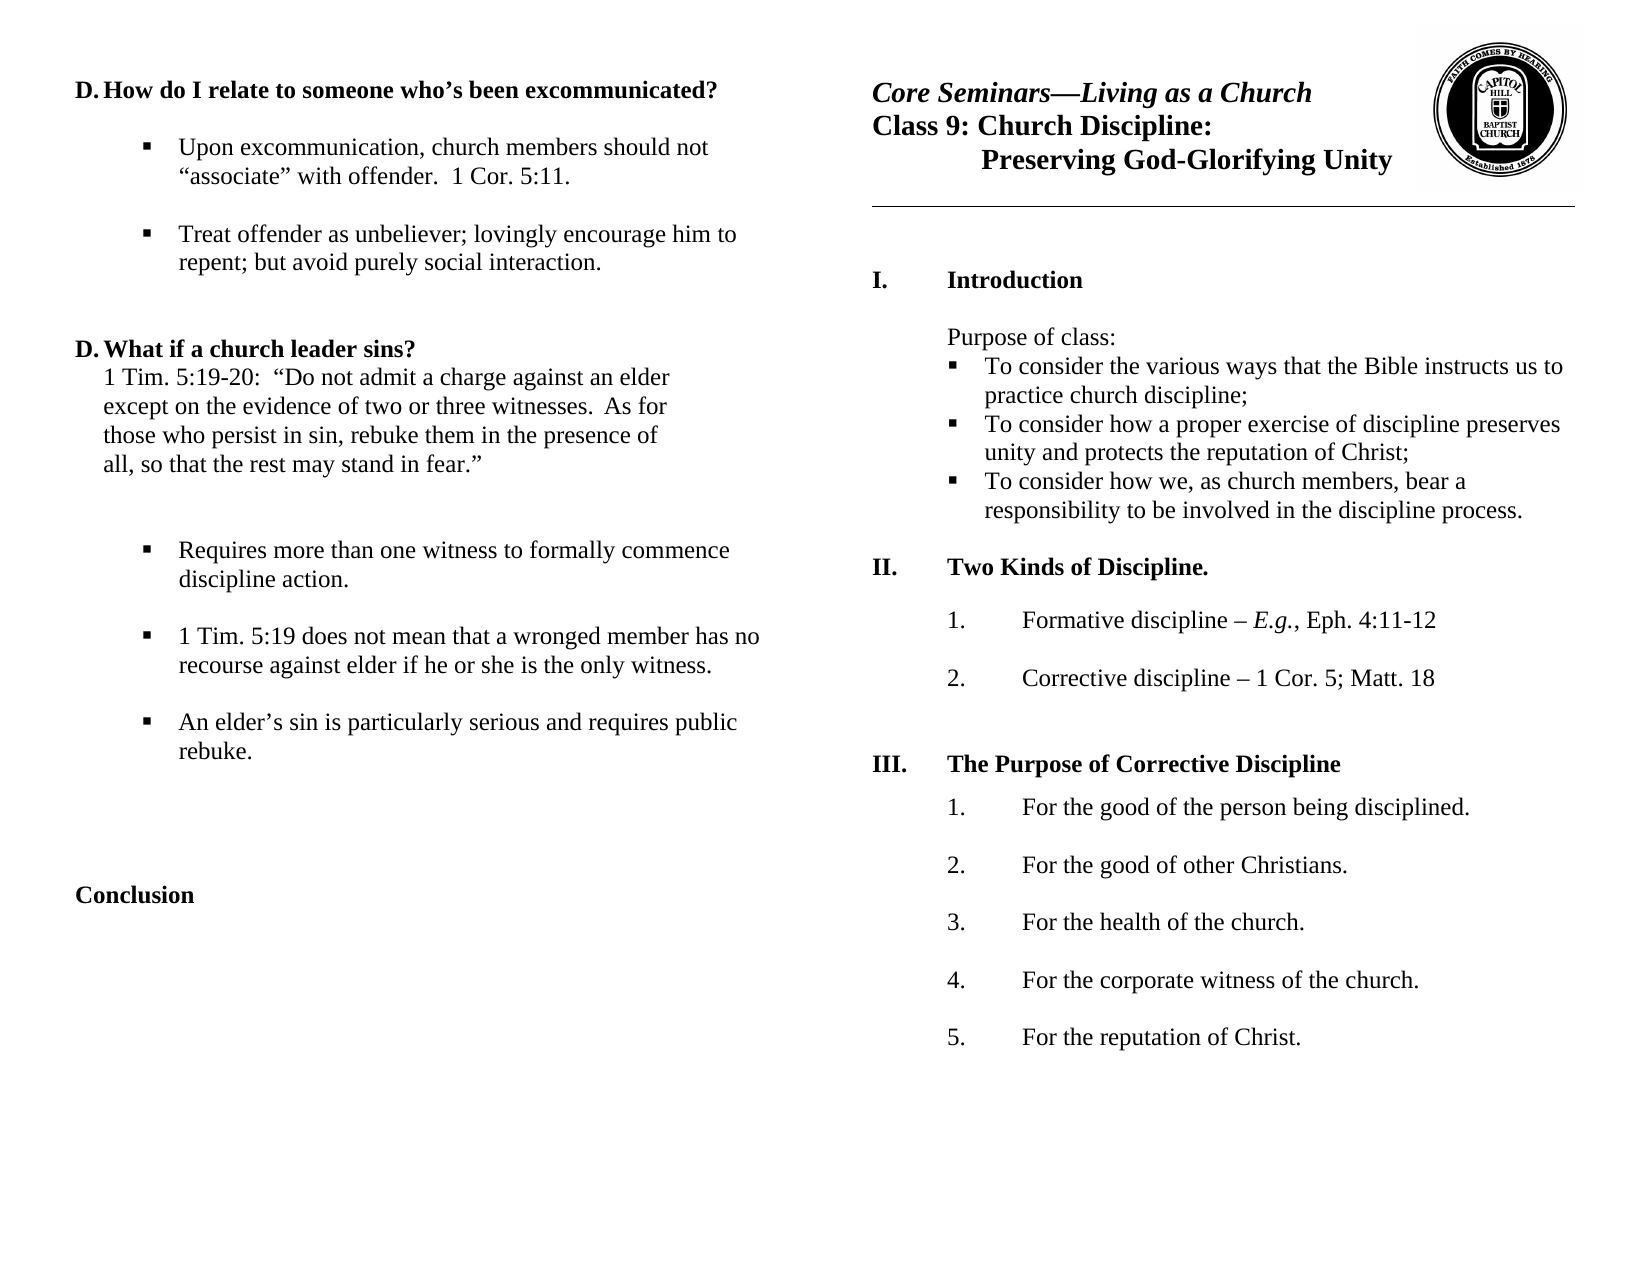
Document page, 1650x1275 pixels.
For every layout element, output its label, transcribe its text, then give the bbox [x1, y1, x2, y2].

list Upon excommunication, church members should not “associate” with offender. 1 Cor. 5:11. [141, 132, 778, 190]
list To consider the various ways that the Bible instructs us to practice church discipline; [947, 351, 1575, 409]
list 1 Tim. 5:19 does not mean that a wronged member has no recourse against elder if he or she is the only witness. [141, 621, 778, 679]
text Preserving God-Glorifying Unity [872, 142, 1415, 176]
text 1. Formative discipline – E.g., Eph. 4:11-12 [947, 605, 1575, 634]
text 1. For the good of the person being disciplined. [947, 792, 1519, 821]
subtitle I. Introduction [872, 265, 1575, 294]
list Treat offender as unbeliever; lovingly encourage him to repent; but avoid purely social interaction. [141, 219, 778, 276]
subtitle II. Two Kinds of Discipline. [872, 552, 1575, 581]
text Core Seminars—Living as a Church [872, 75, 1415, 108]
text 4. For the corporate witness of the church. [947, 965, 1500, 993]
text D. How do I relate to someone who’s been excommunicated? [75, 75, 778, 104]
list To consider how we, as church members, bear a responsibility to be involved in the discipline process. [947, 466, 1575, 524]
text D. What if a church leader sins? [75, 334, 778, 362]
text 1 Tim. 5:19-20: “Do not admit a charge against an elder except on the evidence of two or three witnesses. As for those who persist in sin, rebuke them in the presence of all, so that the rest may stand in fear.” [103, 362, 703, 477]
text Class 9: Church Discipline: [872, 108, 1415, 142]
text Purpose of class: [872, 322, 1575, 351]
list To consider how a proper exercise of discipline preserves unity and protects the reputation of Christ; [947, 409, 1575, 466]
list An elder’s sin is particularly serious and requires public rebuke. [141, 707, 778, 765]
text 2. Corrective discipline – 1 Cor. 5; Matt. 18 [947, 663, 1575, 692]
text III. The Purpose of Corrective Discipline [843, 749, 1575, 778]
text 3. For the health of the church. [947, 907, 1500, 936]
list Requires more than one witness to formally commence discipline action. [141, 535, 778, 592]
text Conclusion [75, 880, 778, 909]
text 2. For the good of other Christians. [947, 850, 1500, 878]
text 5. For the reputation of Christ. [947, 1022, 1500, 1051]
